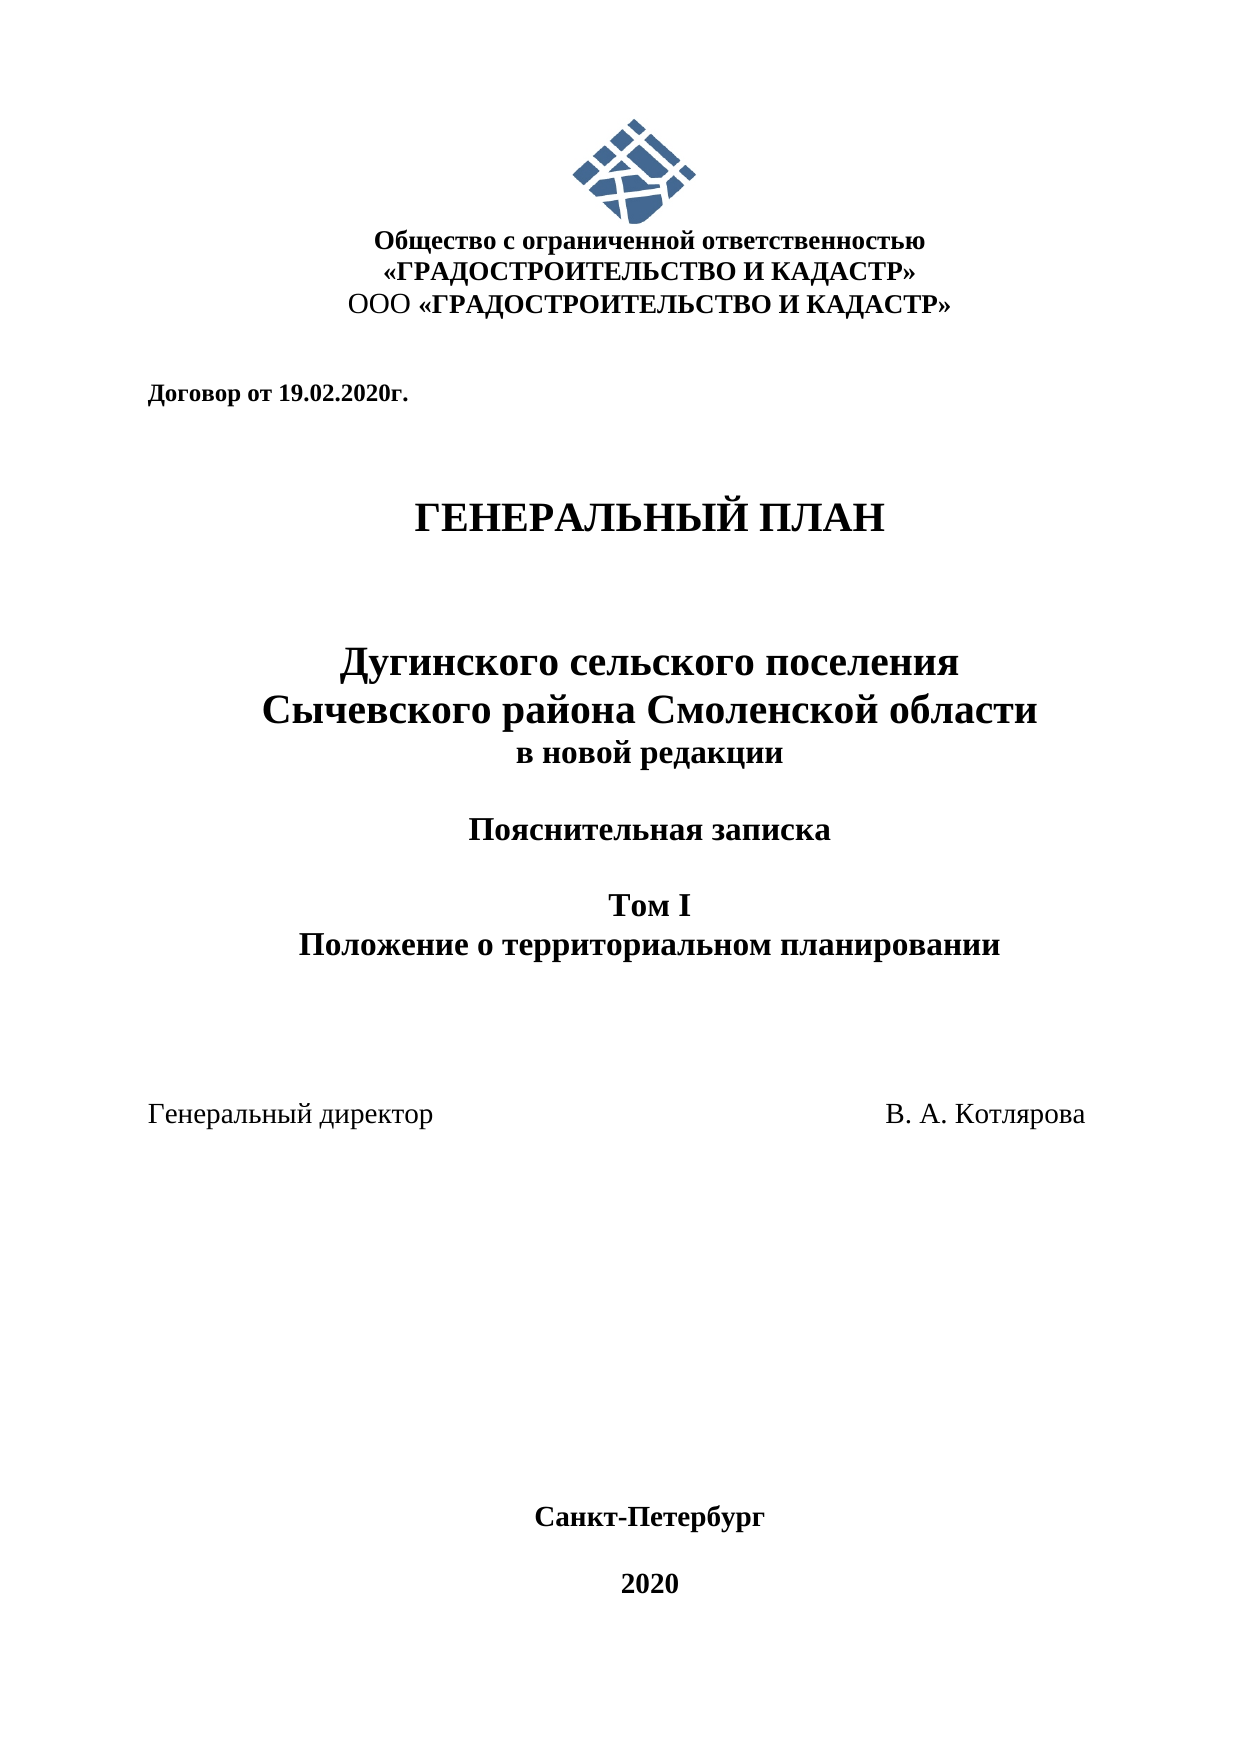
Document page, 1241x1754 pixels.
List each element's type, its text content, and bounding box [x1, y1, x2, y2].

text Санкт-Петербург [148, 1499, 1152, 1532]
text Договор от 19.02.2020г. [148, 378, 1152, 406]
text 2020 [148, 1566, 1152, 1599]
text Общество с ограниченной ответственностью [148, 224, 1152, 256]
text Пояснительная записка [148, 809, 1152, 847]
text Сычевского района Смоленской области [148, 684, 1152, 732]
text ГЕНЕРАЛЬНЫЙ ПЛАН [148, 493, 1152, 541]
text в новой редакции [148, 732, 1152, 771]
picture [572, 118, 698, 225]
text Положение о территориальном планировании [148, 924, 1152, 962]
text Генеральный директор В. А. Котлярова [148, 1096, 1152, 1130]
text Том I [148, 886, 1152, 924]
text ООО «ГРАДОСТРОИТЕЛЬСТВО И КАДАСТР» [148, 287, 1152, 320]
text Дугинского сельского поселения [148, 636, 1152, 684]
text «ГРАДОСТРОИТЕЛЬСТВО И КАДАСТР» [148, 256, 1152, 287]
